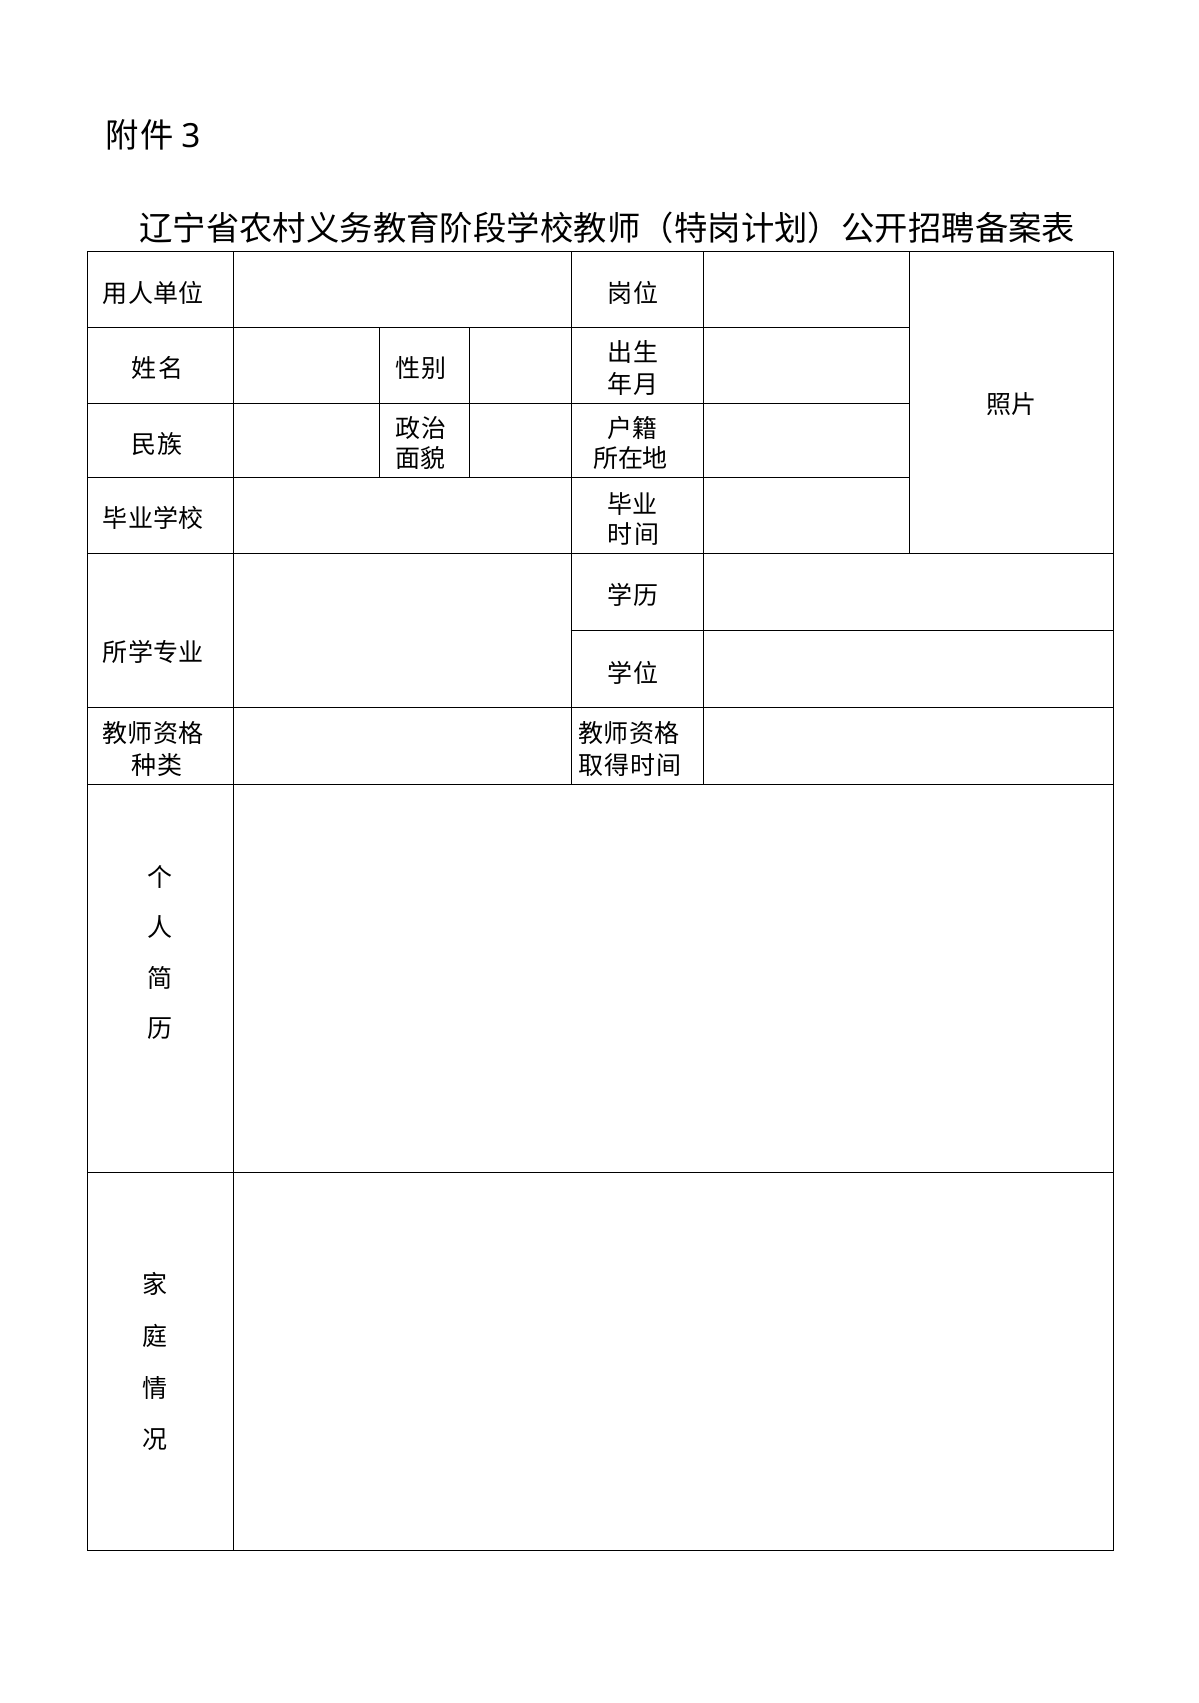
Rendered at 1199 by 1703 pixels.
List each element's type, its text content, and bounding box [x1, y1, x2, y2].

table_cell [234, 478, 571, 553]
table_cell [234, 708, 571, 784]
table_cell 性别 [380, 328, 469, 403]
table_header 照片 [910, 252, 1113, 553]
table_cell 学历 [572, 554, 703, 630]
table_cell 教师资格 取得时间 [572, 708, 703, 784]
table_cell [704, 328, 909, 403]
table_cell 毕业学校 [88, 478, 233, 553]
table_cell 学位 [572, 631, 703, 707]
table_cell [704, 404, 909, 477]
table_cell 毕业 时间 [572, 478, 703, 553]
table_cell [704, 631, 1113, 707]
table_header 用人单位 [88, 252, 233, 327]
table_cell [704, 554, 1113, 630]
table_cell 户籍 所在地 [572, 404, 703, 477]
table_header [234, 252, 571, 327]
table_cell 姓名 [88, 328, 233, 403]
table_cell [234, 404, 379, 477]
table_cell 教师资格 种类 [88, 708, 233, 784]
table_cell [234, 328, 379, 403]
table_cell 民族 [88, 404, 233, 477]
table_cell 家庭情况 [88, 1173, 233, 1550]
table_cell 所学专业 [88, 554, 233, 707]
table_cell [470, 404, 571, 477]
text 附件3 [106, 112, 1114, 156]
table_cell [234, 785, 1113, 1172]
table_cell [704, 708, 1113, 784]
table_cell 出生 年 月 [572, 328, 703, 403]
table_cell [704, 478, 909, 553]
text 辽宁省农村义务教育阶段学校教师（特岗计划）公开招聘备案表 [139, 205, 1114, 249]
table_cell [234, 554, 571, 707]
table_cell 政治 面貌 [380, 404, 469, 477]
table_cell [234, 1173, 1113, 1550]
table_header 岗位 [572, 252, 703, 327]
table_header [704, 252, 909, 327]
table_cell [470, 328, 571, 403]
table_cell 个人简历 [88, 785, 233, 1172]
